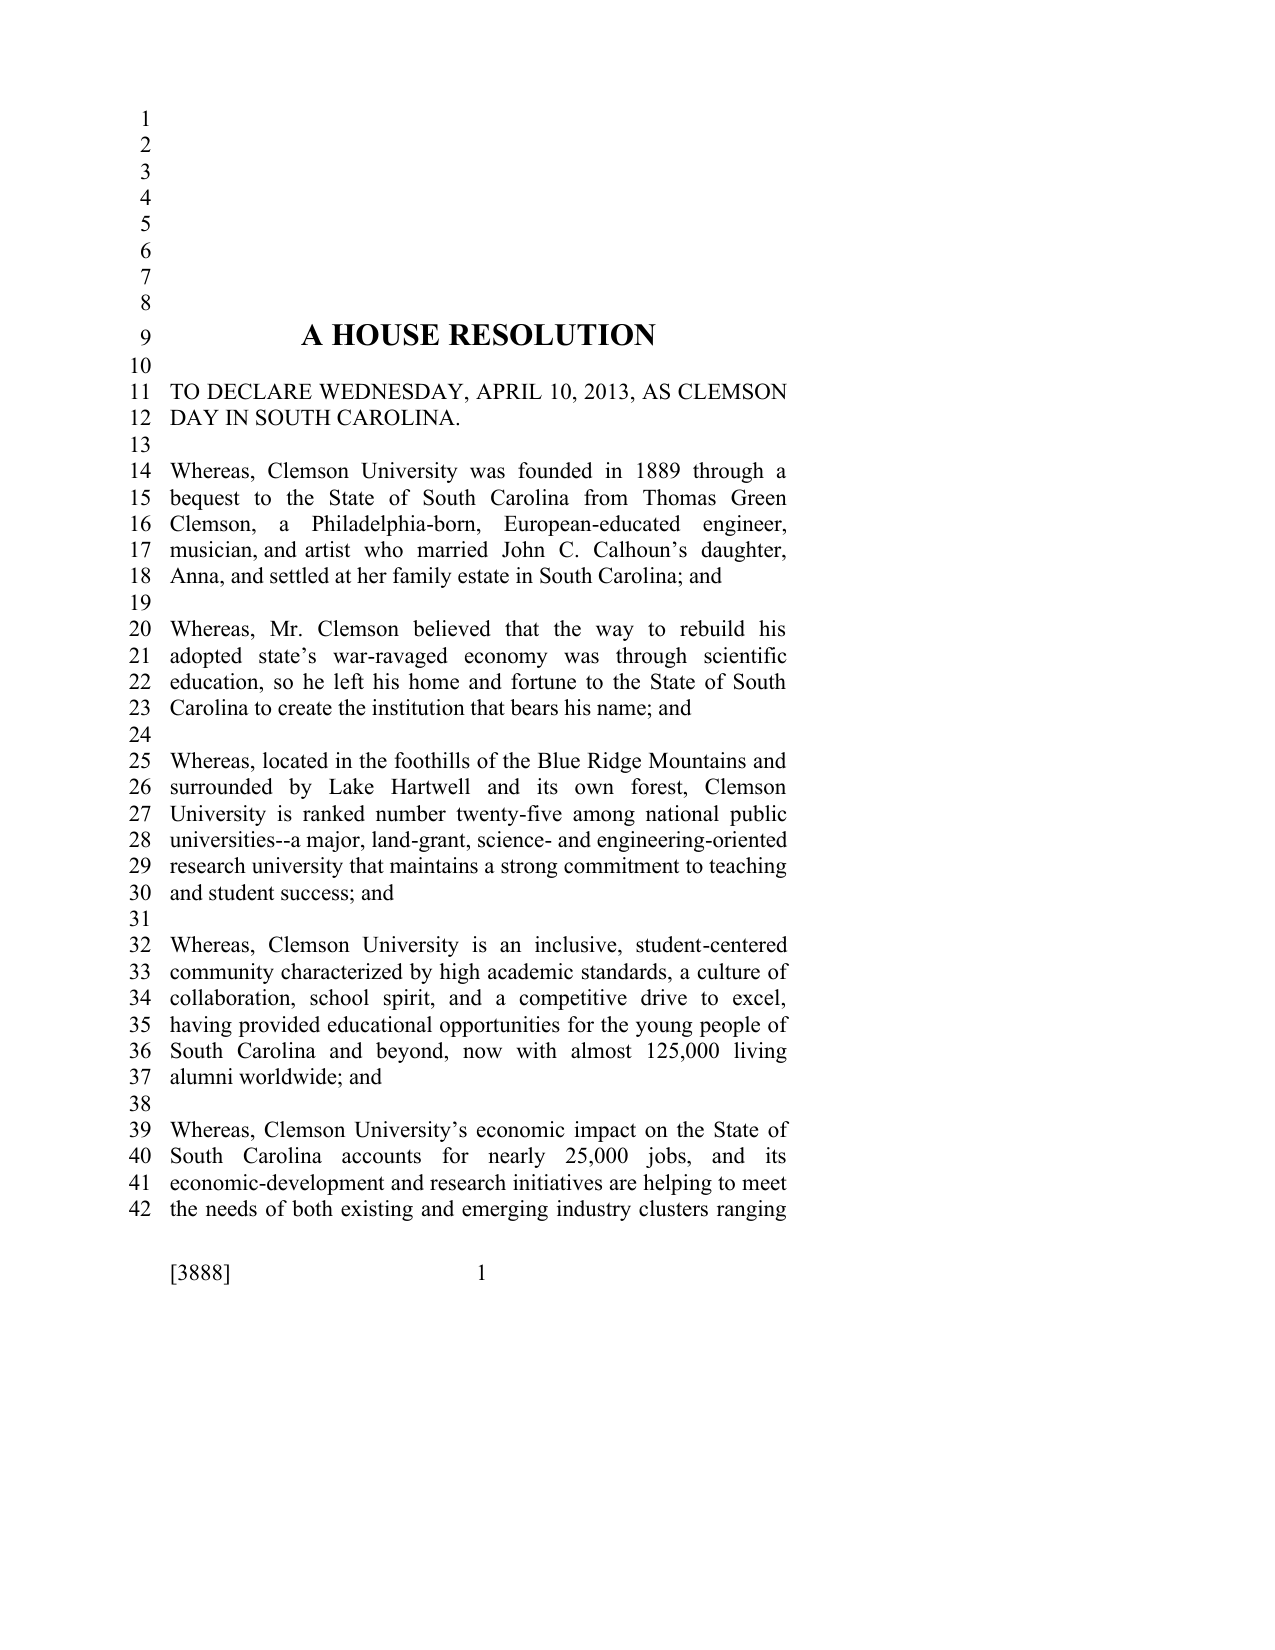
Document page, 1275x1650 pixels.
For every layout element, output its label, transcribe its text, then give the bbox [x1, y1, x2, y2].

text Whereas, located in the foothills of the Blue Ridge Mountains and surrounded by Lake Hartwell and its own forest, Clemson University is ranked number twenty-five among national public universities--a major, land-grant, science- and engineering-oriented research university that maintains a strong commitment to teaching and student success; and [169, 747, 787, 905]
text Whereas, Clemson University is an inclusive, student-centered community characterized by high academic standards, a culture of collaboration, school spirit, and a competitive drive to excel, having provided educational opportunities for the young people of South Carolina and beyond, now with almost 125,000 living alumni worldwide; and [169, 932, 787, 1090]
text A HOUSE RESOLUTION [169, 316, 787, 352]
text Whereas, Clemson University was founded in 1889 through a bequest to the State of South Carolina from Thomas Green Clemson, a Philadelphia-born, European-educated engineer, musician, and artist who married John C. Calhoun’s daughter, Anna, and settled at her family estate in South Carolina; and [169, 457, 787, 589]
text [169, 1116, 787, 1221]
text TO DECLARE WEDNESDAY, APRIL 10, 2013, AS CLEMSON DAY IN SOUTH CAROLINA. [169, 378, 787, 431]
text Whereas, Mr. Clemson believed that the way to rebuild his adopted state’s war-ravaged economy was through scientific education, so he left his home and fortune to the State of South Carolina to create the institution that bears his name; and [169, 615, 787, 721]
